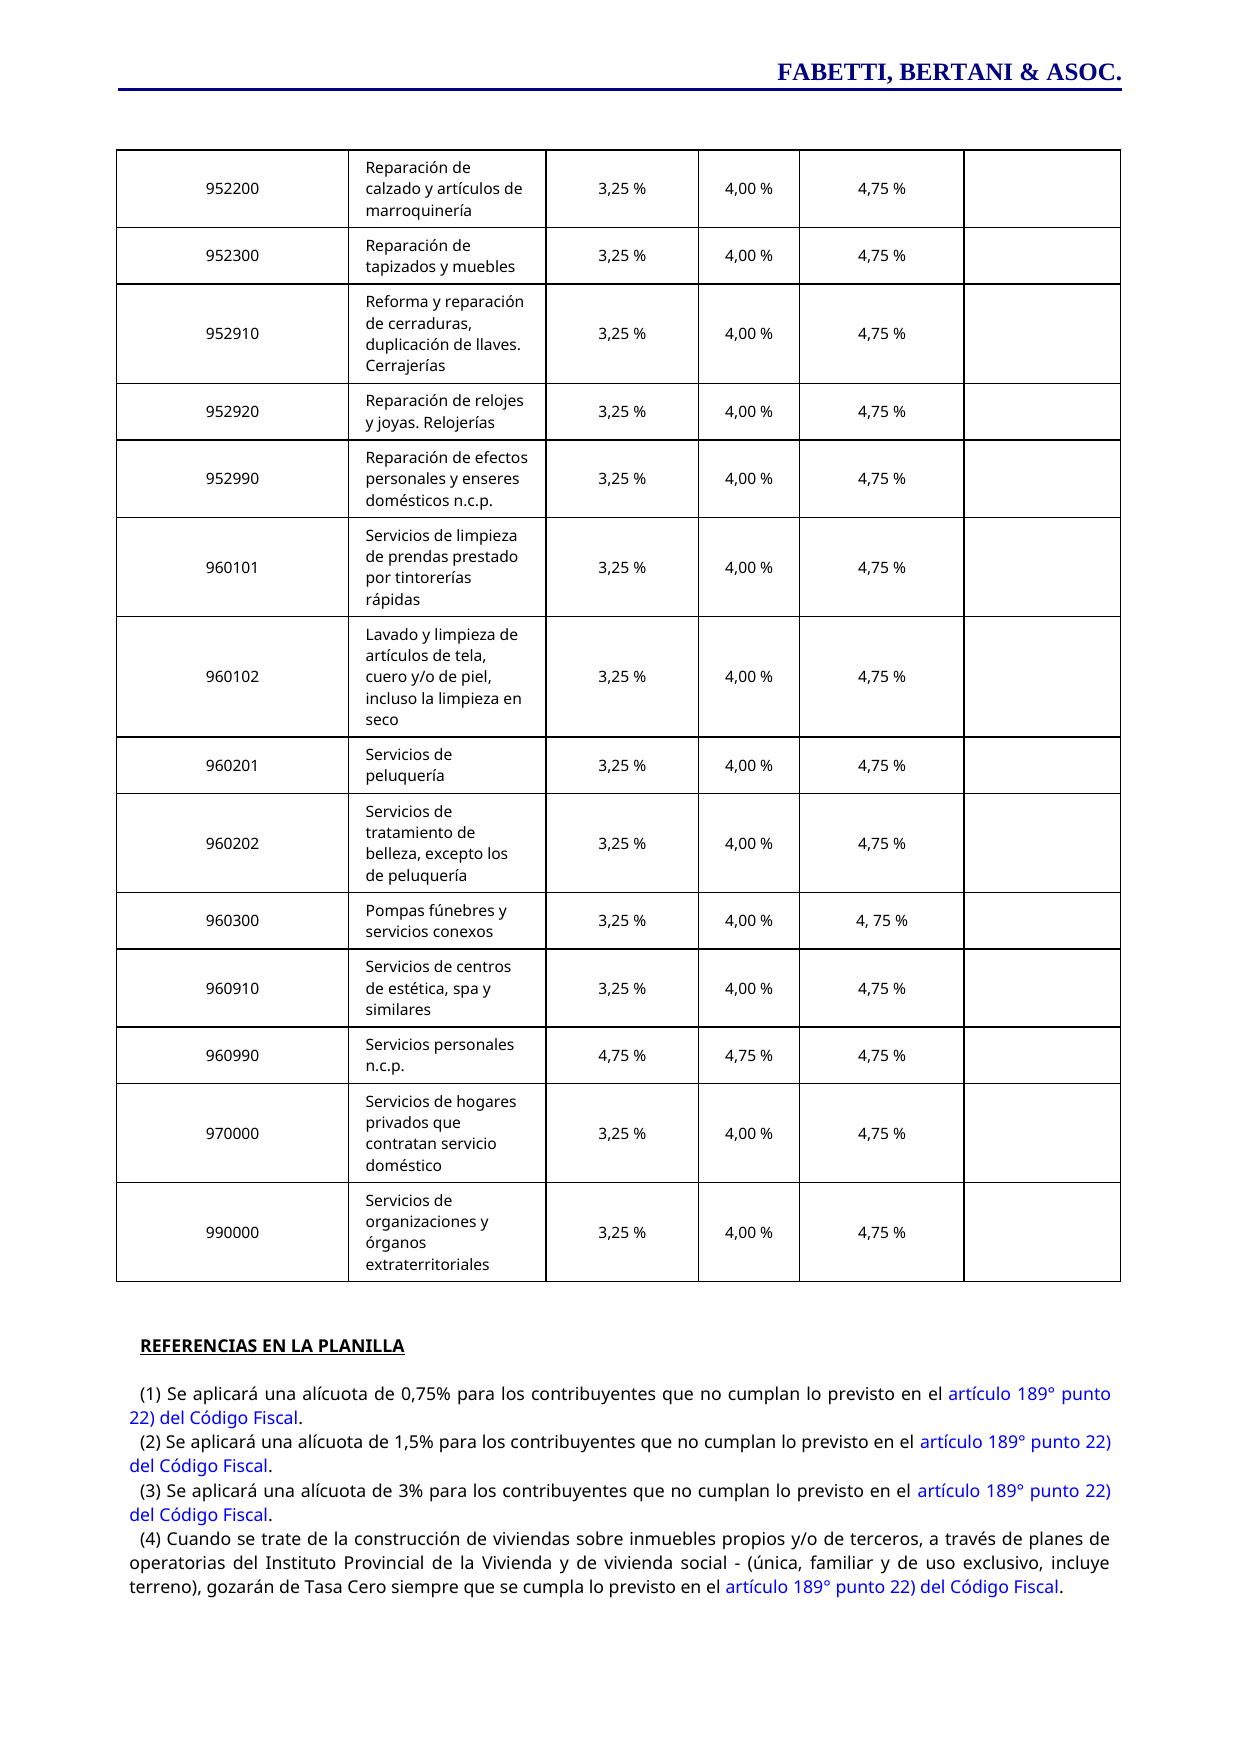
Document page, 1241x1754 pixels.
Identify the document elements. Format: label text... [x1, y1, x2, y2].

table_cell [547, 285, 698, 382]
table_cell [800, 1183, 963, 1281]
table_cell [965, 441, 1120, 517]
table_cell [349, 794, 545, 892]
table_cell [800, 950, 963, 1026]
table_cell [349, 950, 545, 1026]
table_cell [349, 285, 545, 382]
text (3) Se aplicará una alícuota de 3% para los contribuyentes que no cumplan lo previsto en el artículo 189° punto 22) del Código Fiscal. [129, 1478, 1111, 1526]
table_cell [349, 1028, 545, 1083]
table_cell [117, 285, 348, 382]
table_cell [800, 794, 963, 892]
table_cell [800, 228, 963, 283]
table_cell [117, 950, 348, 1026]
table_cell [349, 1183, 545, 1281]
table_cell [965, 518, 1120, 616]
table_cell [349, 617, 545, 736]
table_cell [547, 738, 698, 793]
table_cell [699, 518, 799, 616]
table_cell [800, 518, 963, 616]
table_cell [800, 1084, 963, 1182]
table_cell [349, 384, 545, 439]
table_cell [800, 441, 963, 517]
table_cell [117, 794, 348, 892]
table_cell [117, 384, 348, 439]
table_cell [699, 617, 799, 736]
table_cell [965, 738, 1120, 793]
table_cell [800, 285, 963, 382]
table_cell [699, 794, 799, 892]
text REFERENCIAS EN LA PLANILLA [129, 1333, 1111, 1357]
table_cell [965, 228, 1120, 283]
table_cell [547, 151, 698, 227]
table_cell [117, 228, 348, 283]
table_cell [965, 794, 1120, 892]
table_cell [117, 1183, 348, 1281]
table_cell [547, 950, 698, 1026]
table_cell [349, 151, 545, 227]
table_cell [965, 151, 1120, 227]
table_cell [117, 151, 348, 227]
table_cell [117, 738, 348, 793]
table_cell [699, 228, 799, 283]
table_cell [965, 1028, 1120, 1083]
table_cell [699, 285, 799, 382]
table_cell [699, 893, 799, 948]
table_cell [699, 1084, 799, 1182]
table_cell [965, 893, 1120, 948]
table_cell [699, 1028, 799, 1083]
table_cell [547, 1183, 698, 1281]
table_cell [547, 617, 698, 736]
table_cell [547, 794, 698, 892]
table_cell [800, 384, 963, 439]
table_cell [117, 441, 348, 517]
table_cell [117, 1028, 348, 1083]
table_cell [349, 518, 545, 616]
text (2) Se aplicará una alícuota de 1,5% para los contribuyentes que no cumplan lo previsto en el artículo 189° punto 22) del Código Fiscal. [129, 1430, 1111, 1478]
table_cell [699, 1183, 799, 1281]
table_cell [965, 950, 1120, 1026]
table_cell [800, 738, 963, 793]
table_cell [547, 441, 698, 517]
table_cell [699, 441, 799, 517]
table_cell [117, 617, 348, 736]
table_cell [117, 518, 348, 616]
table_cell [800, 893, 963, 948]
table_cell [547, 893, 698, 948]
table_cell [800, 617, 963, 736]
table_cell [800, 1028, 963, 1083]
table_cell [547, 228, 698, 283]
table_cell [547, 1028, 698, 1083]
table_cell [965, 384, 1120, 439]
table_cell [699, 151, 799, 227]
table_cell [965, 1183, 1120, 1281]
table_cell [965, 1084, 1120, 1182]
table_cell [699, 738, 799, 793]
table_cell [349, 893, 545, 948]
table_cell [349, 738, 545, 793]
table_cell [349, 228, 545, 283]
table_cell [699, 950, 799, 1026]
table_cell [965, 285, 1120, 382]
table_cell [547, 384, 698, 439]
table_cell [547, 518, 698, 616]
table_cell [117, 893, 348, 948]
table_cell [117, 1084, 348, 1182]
text (4) Cuando se trate de la construcción de viviendas sobre inmuebles propios y/o de terceros, a través de planes de operatorias del Instituto Provincial de la Vivienda y de vivienda social - (única, familiar y de uso exclusivo, incluye terreno), gozarán de Tasa Cero siempre que se cumpla lo previsto en el artículo 189° punto 22) del Código Fiscal. [129, 1526, 1111, 1599]
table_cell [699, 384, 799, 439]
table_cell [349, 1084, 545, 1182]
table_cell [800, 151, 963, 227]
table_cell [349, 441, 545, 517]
text (1) Se aplicará una alícuota de 0,75% para los contribuyentes que no cumplan lo previsto en el artículo 189° punto 22) del Código Fiscal. [129, 1381, 1111, 1430]
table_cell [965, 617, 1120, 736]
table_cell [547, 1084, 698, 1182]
